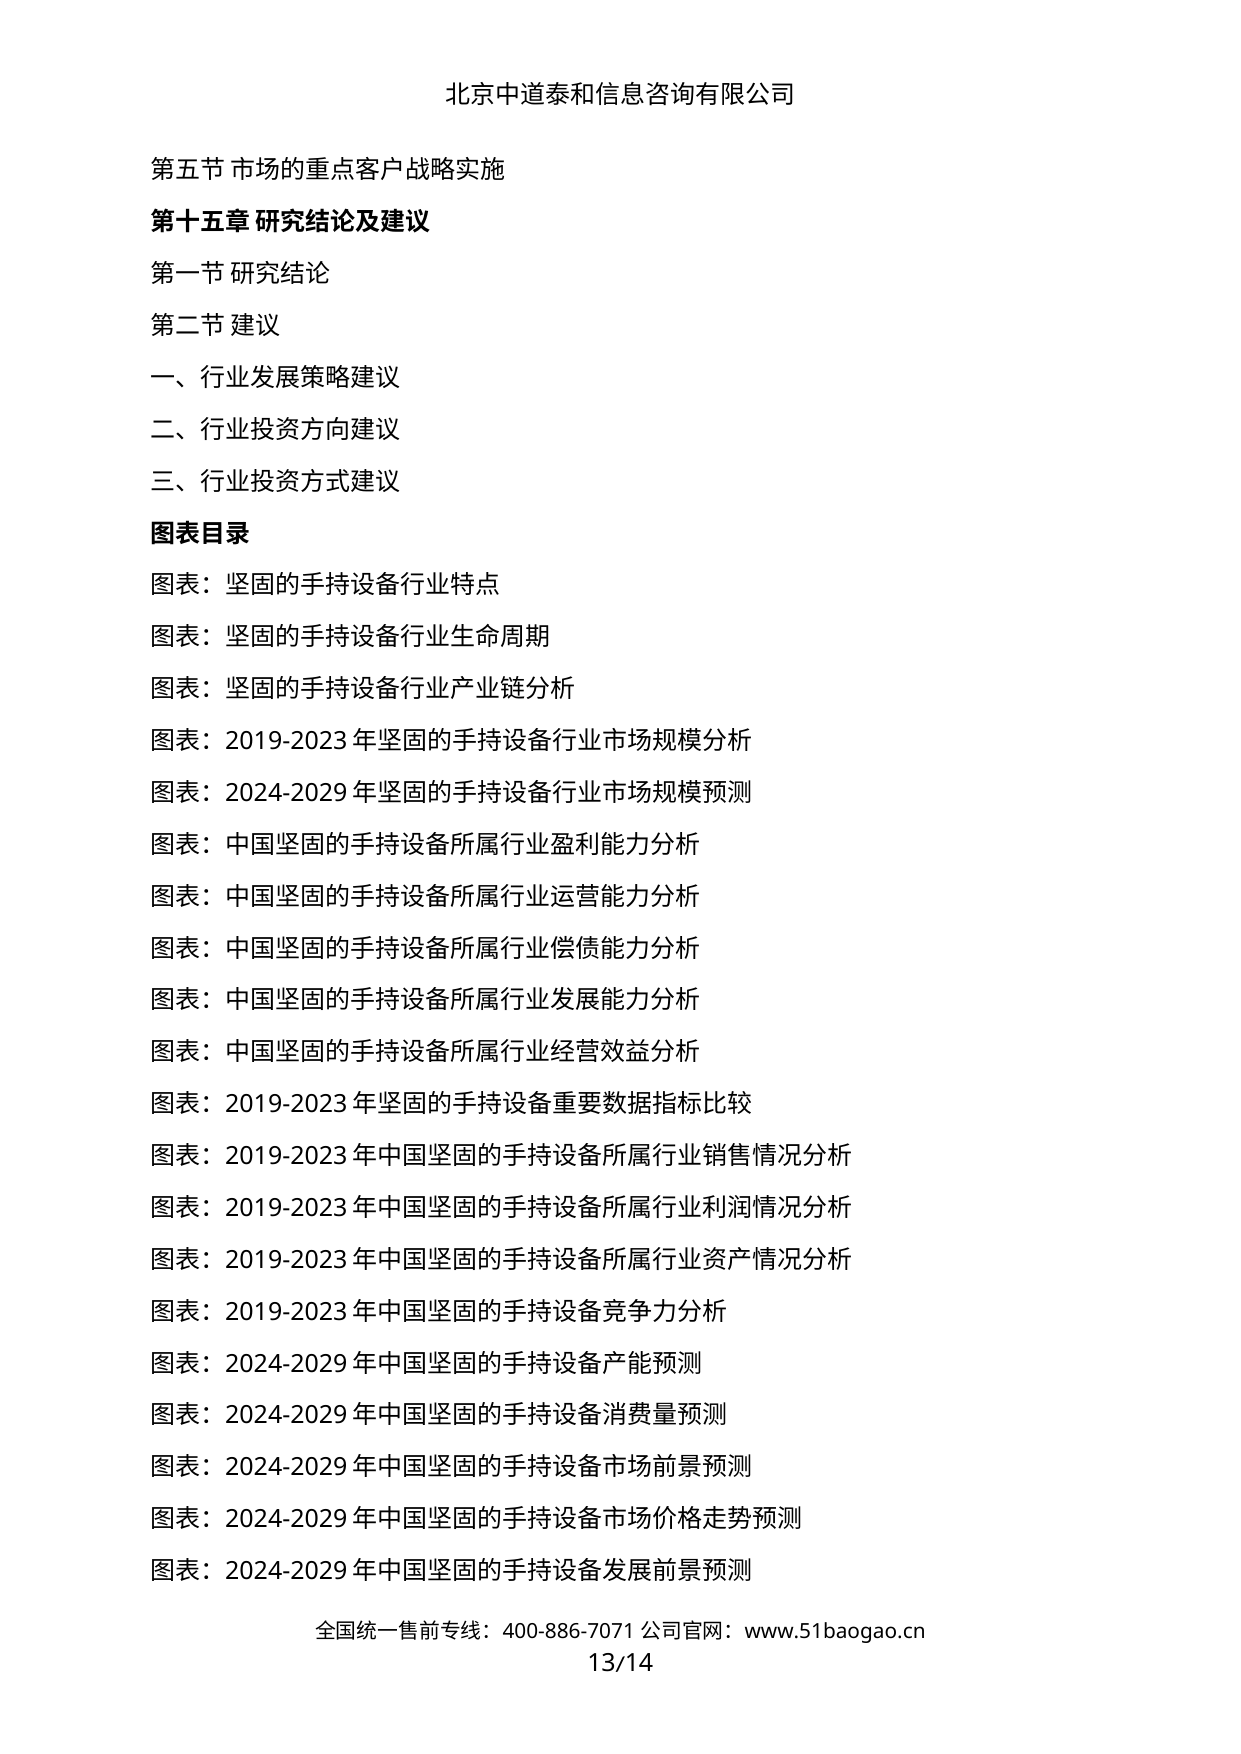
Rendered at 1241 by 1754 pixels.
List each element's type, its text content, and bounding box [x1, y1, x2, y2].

text 图表：中国坚固的手持设备所属行业运营能力分析 [150, 876, 1090, 912]
text 一、行业发展策略建议 [150, 357, 1090, 394]
text 图表目录 [150, 513, 1090, 549]
text 图表：2024-2029年中国坚固的手持设备市场前景预测 [150, 1447, 1090, 1483]
text 图表：坚固的手持设备行业生命周期 [150, 617, 1090, 653]
text 图表：坚固的手持设备行业特点 [150, 565, 1090, 601]
text 图表：2019-2023年中国坚固的手持设备竞争力分析 [150, 1291, 1090, 1327]
text 图表：2019-2023年坚固的手持设备行业市场规模分析 [150, 721, 1090, 757]
text 图表：2024-2029年中国坚固的手持设备市场价格走势预测 [150, 1499, 1090, 1535]
text 二、行业投资方向建议 [150, 409, 1090, 446]
text 图表：2019-2023年坚固的手持设备重要数据指标比较 [150, 1084, 1090, 1120]
text 第二节 建议 [150, 306, 1090, 342]
text 图表：中国坚固的手持设备所属行业发展能力分析 [150, 980, 1090, 1016]
text 图表：中国坚固的手持设备所属行业偿债能力分析 [150, 928, 1090, 964]
text 图表：2024-2029年中国坚固的手持设备发展前景预测 [150, 1551, 1090, 1587]
text 图表：坚固的手持设备行业产业链分析 [150, 669, 1090, 705]
text 图表：2019-2023年中国坚固的手持设备所属行业利润情况分析 [150, 1187, 1090, 1224]
text 第五节 市场的重点客户战略实施 [150, 150, 1090, 186]
text 三、行业投资方式建议 [150, 461, 1090, 497]
text 图表：2024-2029年中国坚固的手持设备消费量预测 [150, 1395, 1090, 1431]
text 图表：2019-2023年中国坚固的手持设备所属行业资产情况分析 [150, 1239, 1090, 1276]
text 第一节 研究结论 [150, 254, 1090, 290]
text 图表：2019-2023年中国坚固的手持设备所属行业销售情况分析 [150, 1136, 1090, 1172]
text 图表：中国坚固的手持设备所属行业经营效益分析 [150, 1032, 1090, 1068]
text 图表：2024-2029年中国坚固的手持设备产能预测 [150, 1343, 1090, 1379]
text 第十五章 研究结论及建议 [150, 202, 1090, 238]
text 图表：中国坚固的手持设备所属行业盈利能力分析 [150, 824, 1090, 861]
text 图表：2024-2029年坚固的手持设备行业市场规模预测 [150, 772, 1090, 809]
